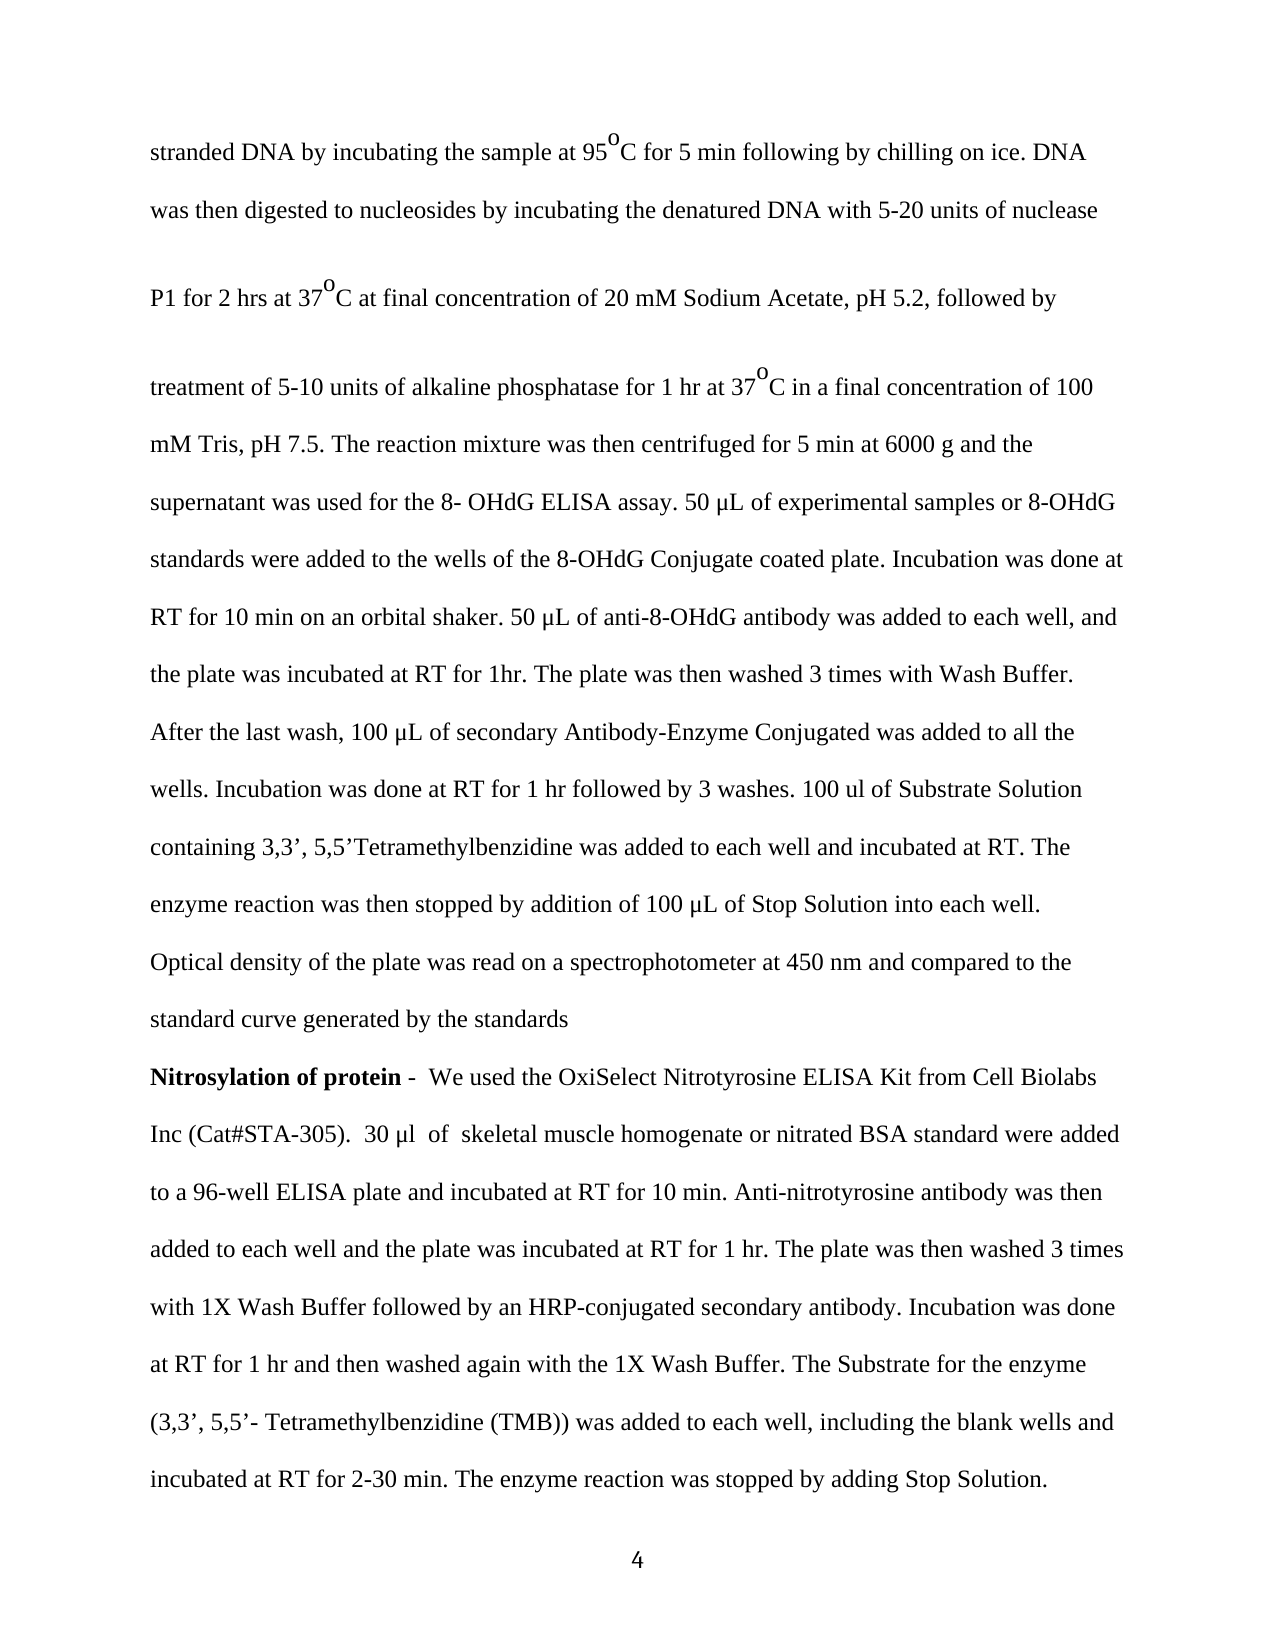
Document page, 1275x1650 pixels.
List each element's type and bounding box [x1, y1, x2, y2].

text [150, 122, 1125, 1033]
text [150, 1062, 1125, 1493]
